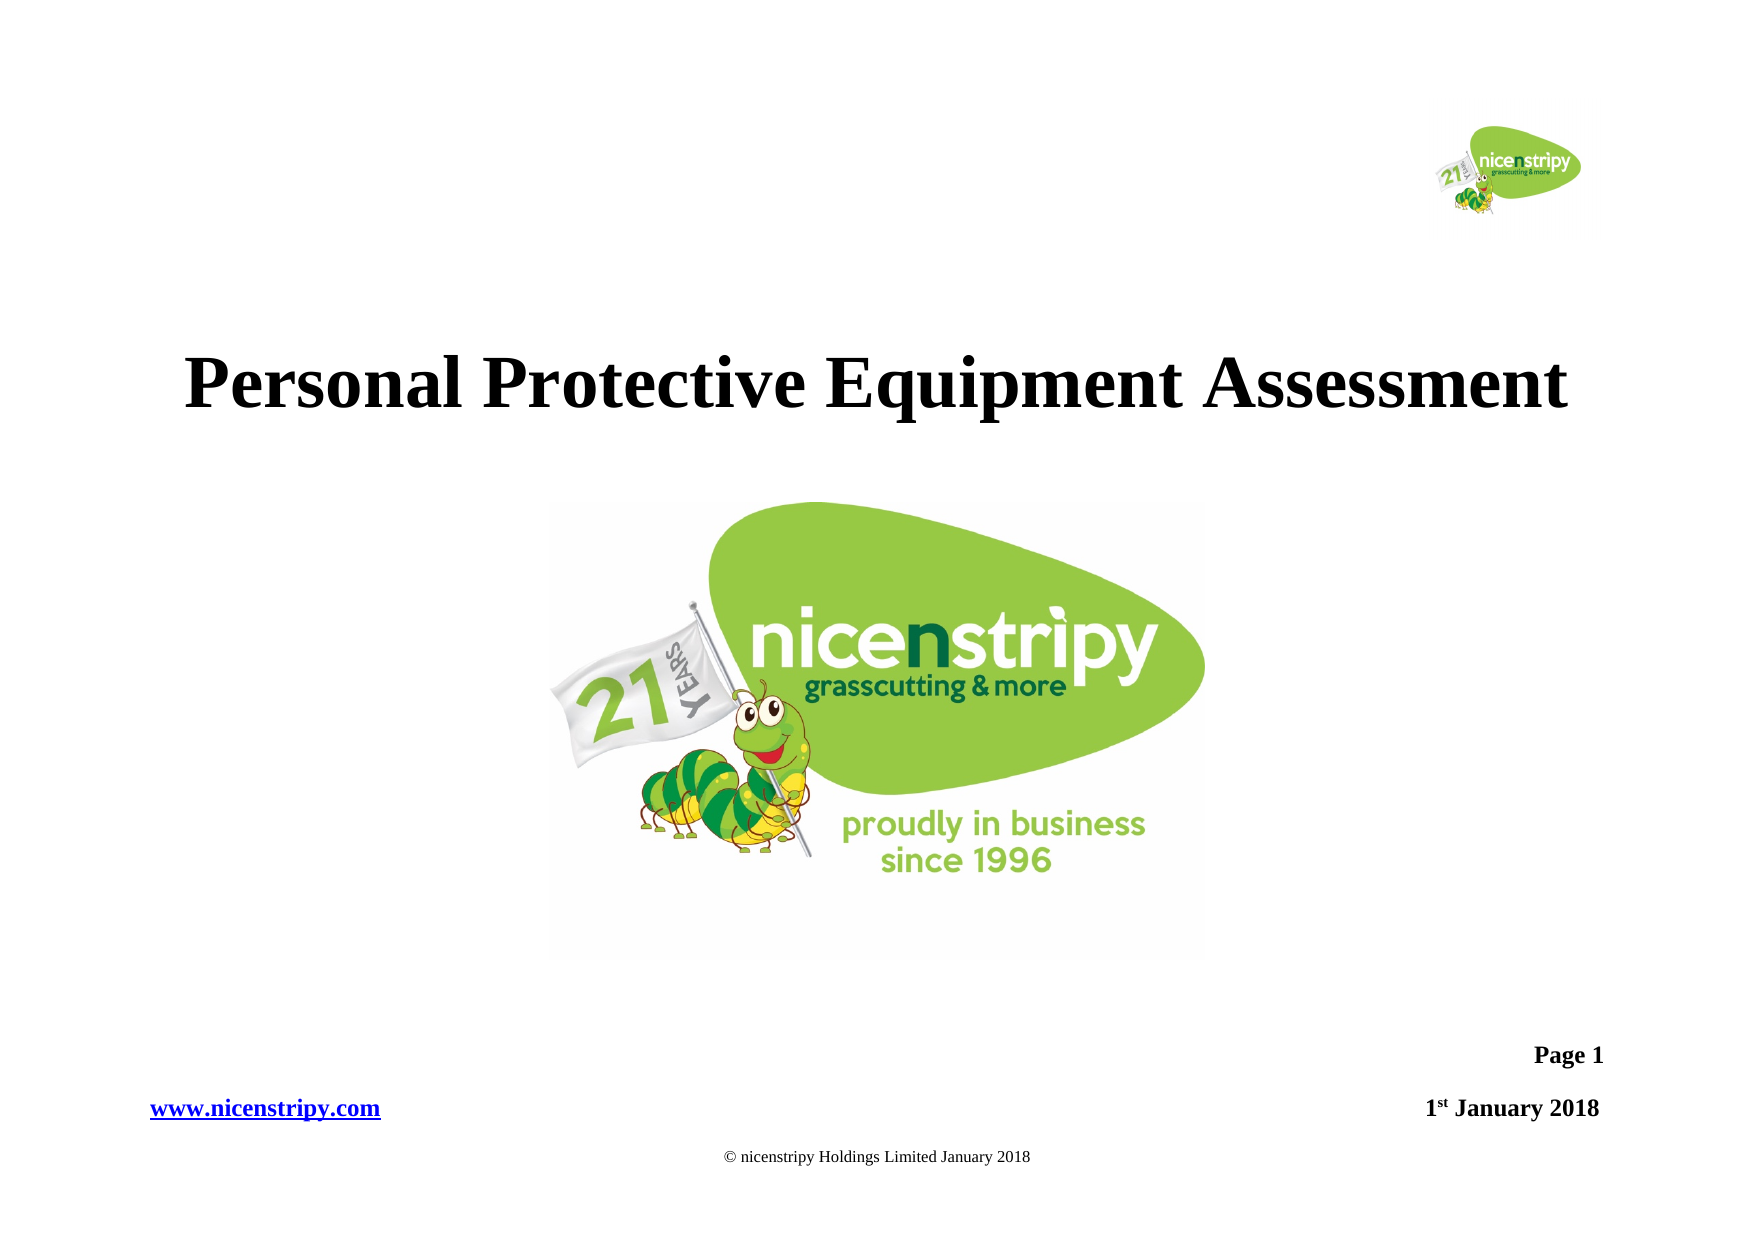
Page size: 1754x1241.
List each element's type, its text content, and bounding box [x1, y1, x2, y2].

picture [1426, 98, 1604, 240]
picture [549, 502, 1205, 960]
text Personal Protective Equipment Assessment [150, 337, 1604, 423]
